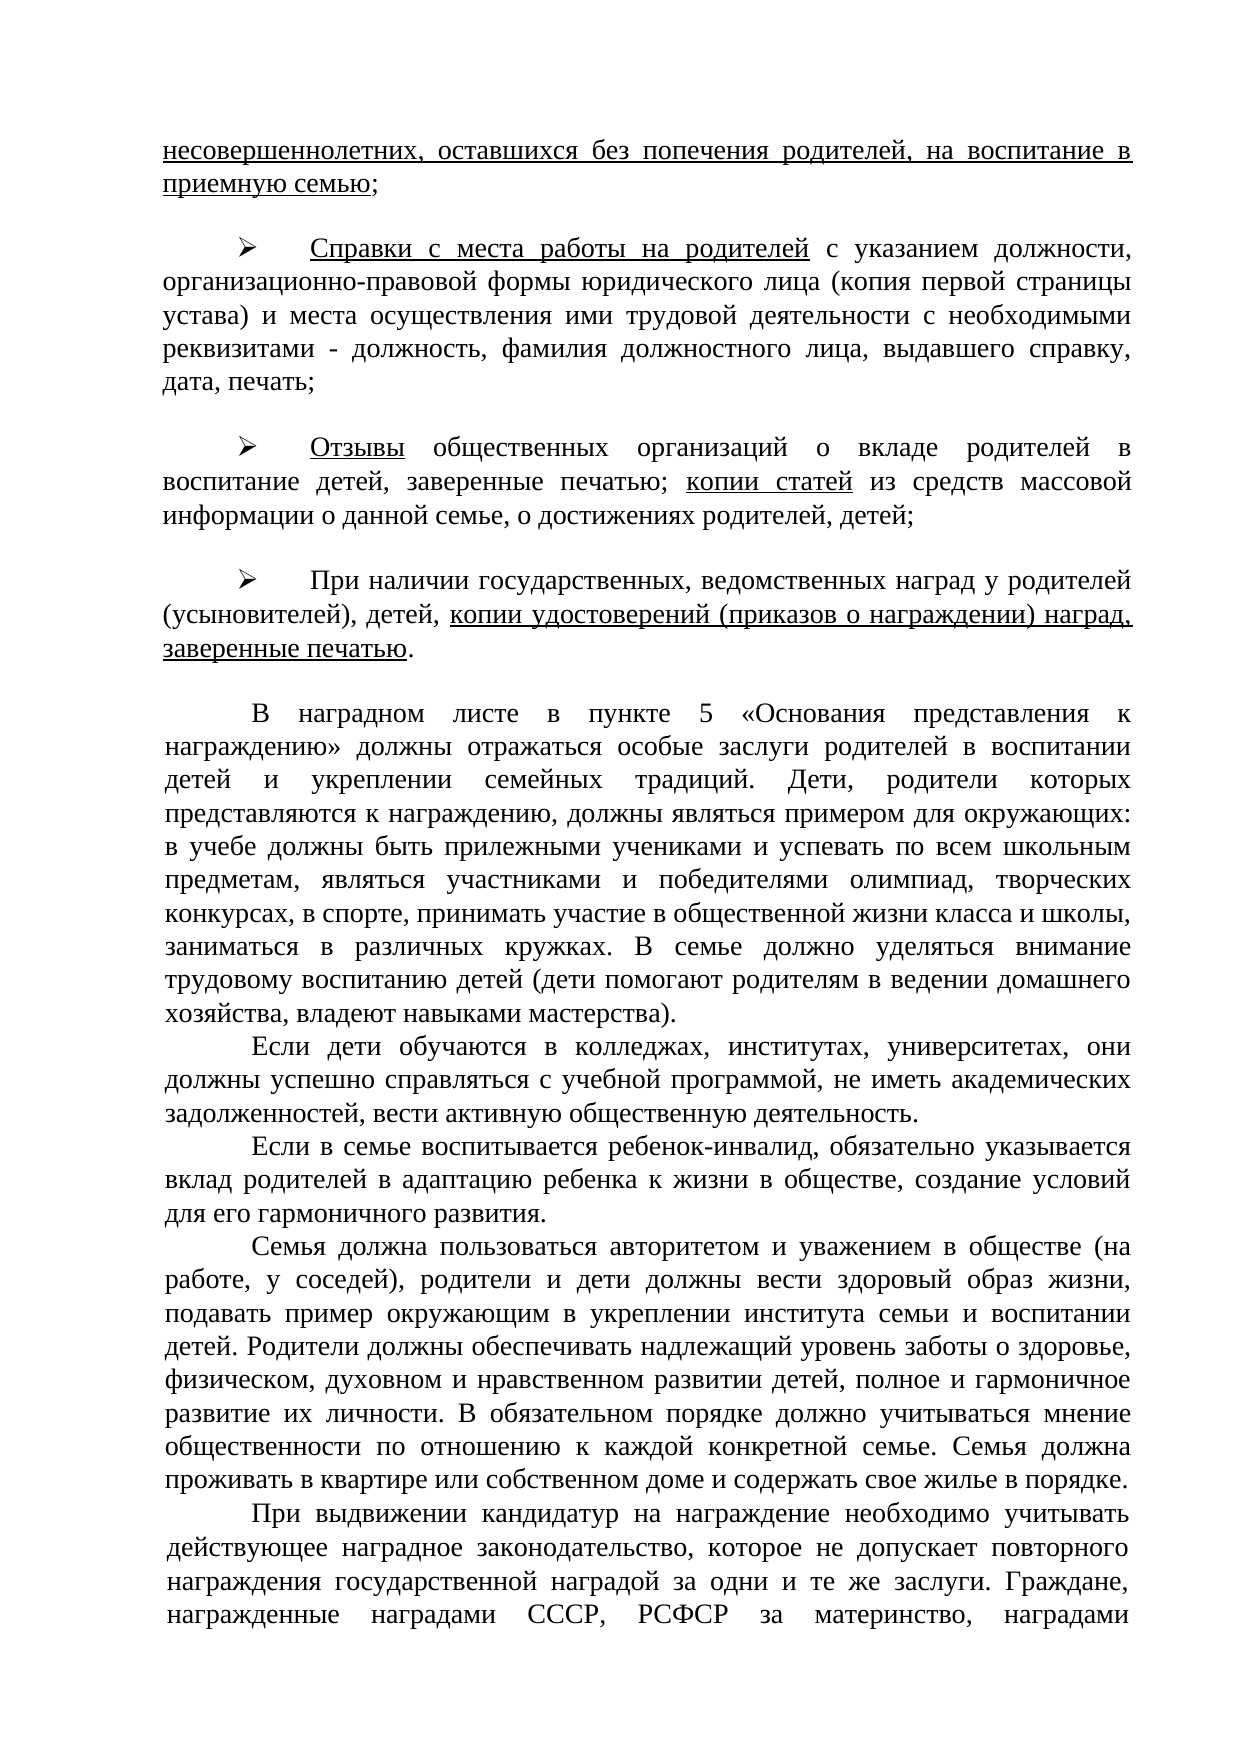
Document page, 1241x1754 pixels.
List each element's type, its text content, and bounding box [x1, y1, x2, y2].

text В наградном листе в пункте 5 «Основания представления к награждению» должны отражаться особые заслуги родителей в воспитании детей и укреплении семейных традиций. Дети, родители которых представляются к награждению, должны являться примером для окружающих: в учебе должны быть прилежными учениками и успевать по всем школьным предметам, являться участниками и победителями олимпиад, творческих конкурсах, в спорте, принимать участие в общественной жизни класса и школы, заниматься в различных кружках. В семье должно уделяться внимание трудовому воспитанию детей (дети помогают родителям в ведении домашнего хозяйства, владеют навыками мастерства). [164, 696, 1132, 1029]
text Семья должна пользоваться авторитетом и уважением в обществе (на работе, у соседей), родители и дети должны вести здоровый образ жизни, подавать пример окружающим в укреплении института семьи и воспитании детей. Родители должны обеспечивать надлежащий уровень заботы о здоровье, физическом, духовном и нравственном развитии детей, полное и гармоничное развитие их личности. В обязательном порядке должно учитываться мнение общественности по отношению к каждой конкретной семье. Семья должна проживать в квартире или собственном доме и содержать свое жилье в порядке. [164, 1229, 1132, 1496]
text Если в семье воспитывается ребенок-инвалид, обязательно указывается вклад родителей в адаптацию ребенка к жизни в обществе, создание условий для его гармоничного развития. [164, 1129, 1132, 1229]
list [162, 133, 1132, 161]
list При наличии государственных, ведомственных наград у родителей (усыновителей), детей, копии удостоверений (приказов о награждении) наград, заверенные печатью. [162, 563, 1132, 664]
list Справки с места работы на родителей с указанием должности, организационно-правовой формы юридического лица (копия первой страницы устава) и места осуществления ими трудовой деятельности с необходимыми реквизитами - должность, фамилия должностного лица, выдавшего справку, дата, печать; [162, 231, 1132, 397]
list Отзывы общественных организаций о вкладе родителей в воспитание детей, заверенные печатью; копии статей из средств массовой информации о данной семье, о достижениях родителей, детей; [162, 429, 1132, 531]
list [162, 162, 1132, 199]
text Если дети обучаются в колледжах, институтах, университетах, они должны успешно справляться с учебной программой, не иметь академических задолженностей, вести активную общественную деятельность. [164, 1029, 1132, 1129]
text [167, 1496, 1130, 1631]
